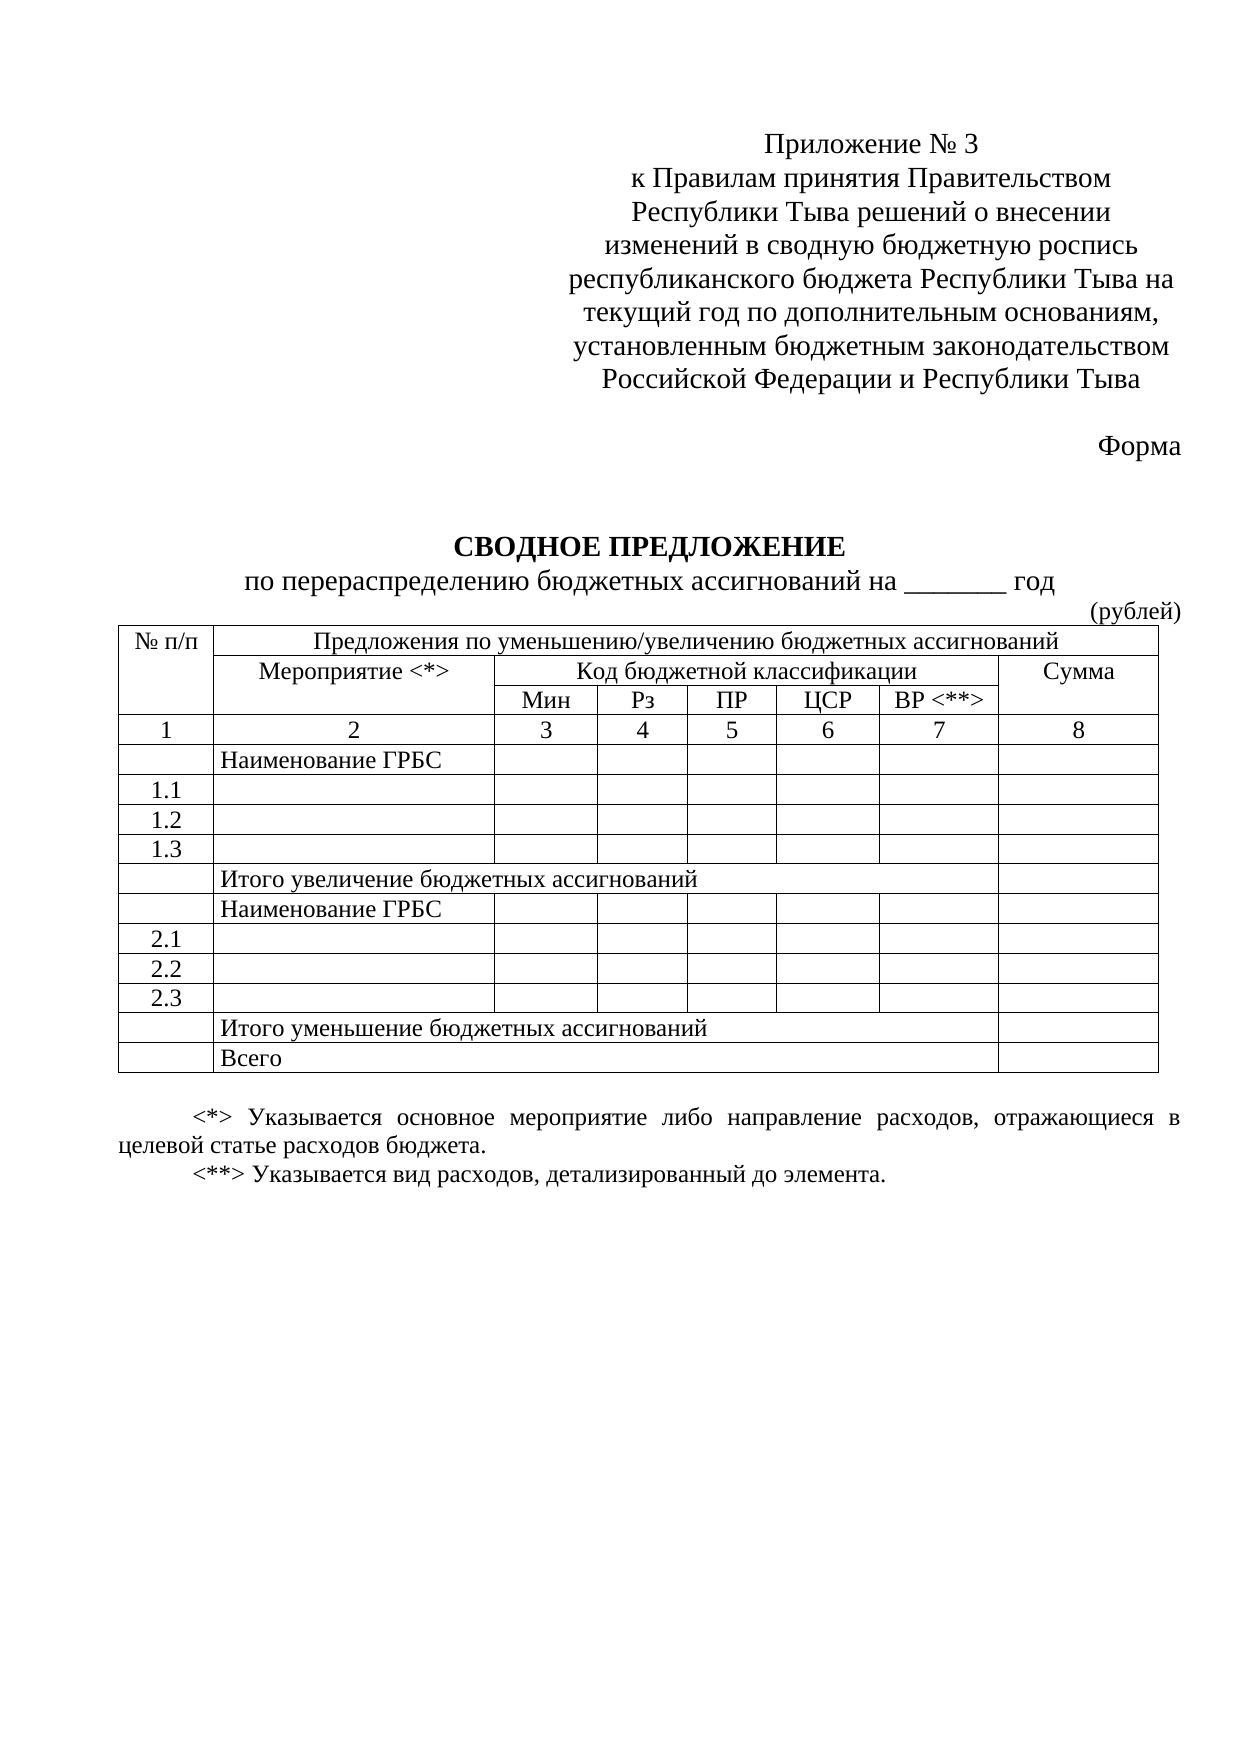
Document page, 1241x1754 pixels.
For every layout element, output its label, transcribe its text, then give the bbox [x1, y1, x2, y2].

table_cell Мин [495, 686, 597, 714]
table_cell Сумма [999, 656, 1158, 714]
text к Правилам принятия Правительством [561, 160, 1181, 194]
text Приложение № 3 [561, 127, 1181, 160]
table_cell [880, 745, 998, 774]
table_cell Рз [598, 686, 687, 714]
table_cell [598, 775, 687, 804]
table_cell [495, 775, 597, 804]
table_cell [880, 894, 998, 923]
table_cell 6 [777, 715, 879, 744]
table_cell [119, 864, 213, 893]
table_cell [495, 954, 597, 982]
table_cell Наименование ГРБС [214, 745, 494, 774]
table_cell [119, 894, 213, 923]
table_cell [598, 894, 687, 923]
table_cell [214, 775, 494, 804]
table_cell [598, 954, 687, 982]
table_cell [495, 835, 597, 863]
table_cell [688, 775, 776, 804]
text <*> Указывается основное мероприятие либо направление расходов, отражающиеся в целевой статье расходов бюджета. [118, 1102, 1181, 1159]
table_cell [880, 835, 998, 863]
table_cell 1 [119, 715, 213, 744]
table_cell [495, 805, 597, 833]
table_cell [999, 1043, 1158, 1072]
table_cell [777, 775, 879, 804]
table_cell 2 [214, 715, 494, 744]
table_cell [688, 984, 776, 1012]
table_cell [119, 1043, 213, 1072]
table_cell [880, 775, 998, 804]
table_cell [119, 1013, 213, 1042]
table_cell [688, 924, 776, 953]
text <**> Указывается вид расходов, детализированный до элемента. [118, 1159, 1181, 1188]
table_cell [999, 775, 1158, 804]
table_cell [999, 984, 1158, 1012]
table_cell 3 [495, 715, 597, 744]
table_header № п/п [119, 626, 213, 714]
table_cell [495, 984, 597, 1012]
table_cell [495, 745, 597, 774]
table_cell [598, 924, 687, 953]
text Российской Федерации и Республики Тыва [561, 361, 1181, 395]
table_cell 8 [999, 715, 1158, 744]
table_cell [880, 924, 998, 953]
table_cell [688, 745, 776, 774]
table_cell [777, 984, 879, 1012]
table_cell 2.2 [119, 954, 213, 982]
table_cell [777, 835, 879, 863]
table_cell 2.3 [119, 984, 213, 1012]
table_cell 1.1 [119, 775, 213, 804]
table_cell [119, 745, 213, 774]
text Республики Тыва решений о внесении [561, 194, 1181, 227]
text изменений в сводную бюджетную роспись [561, 227, 1181, 261]
table_cell [688, 835, 776, 863]
table_cell [495, 924, 597, 953]
table_cell [777, 805, 879, 833]
table_cell Мероприятие <*> [214, 656, 494, 714]
table_cell [214, 984, 494, 1012]
table_cell [999, 835, 1158, 863]
table_cell 1.2 [119, 805, 213, 833]
table_cell Итого уменьшение бюджетных ассигнований [214, 1013, 998, 1042]
table_cell [999, 864, 1158, 893]
table_cell Итого увеличение бюджетных ассигнований [214, 864, 998, 893]
table_cell [688, 894, 776, 923]
table_cell [999, 924, 1158, 953]
text по перераспределению бюджетных ассигнований на _______ год [118, 563, 1181, 596]
table_cell ВР <**> [880, 686, 998, 714]
table_cell 7 [880, 715, 998, 744]
table_cell [598, 984, 687, 1012]
table_cell [999, 1013, 1158, 1042]
table_cell [777, 924, 879, 953]
table_cell [688, 805, 776, 833]
table_cell [214, 835, 494, 863]
table_cell [214, 954, 494, 982]
table_cell [880, 984, 998, 1012]
table_cell [214, 805, 494, 833]
table_cell Всего [214, 1043, 998, 1072]
table_cell [999, 805, 1158, 833]
table_cell [777, 894, 879, 923]
table_cell Наименование ГРБС [214, 894, 494, 923]
table_cell ЦСР [777, 686, 879, 714]
table_cell [214, 924, 494, 953]
table_cell 1.3 [119, 835, 213, 863]
table_cell 2.1 [119, 924, 213, 953]
table_cell [999, 745, 1158, 774]
table_cell [598, 805, 687, 833]
text республиканского бюджета Республики Тыва на текущий год по дополнительным основаниям, установленным бюджетным законодательством [561, 261, 1181, 361]
table_cell [495, 894, 597, 923]
table_cell [598, 835, 687, 863]
table_cell Код бюджетной классификации [495, 656, 998, 684]
table_cell ПР [688, 686, 776, 714]
table_cell [880, 805, 998, 833]
text (рублей) [118, 596, 1181, 625]
table_cell [688, 954, 776, 982]
text Форма [118, 428, 1181, 462]
table_cell [777, 954, 879, 982]
text СВОДНОЕ ПРЕДЛОЖЕНИЕ [118, 529, 1181, 563]
table_cell [999, 894, 1158, 923]
table_header Предложения по уменьшению/увеличению бюджетных ассигнований [214, 626, 1158, 655]
table_cell 4 [598, 715, 687, 744]
table_cell [777, 745, 879, 774]
table_cell [598, 745, 687, 774]
table_cell 5 [688, 715, 776, 744]
table_cell [880, 954, 998, 982]
table_cell [999, 954, 1158, 982]
